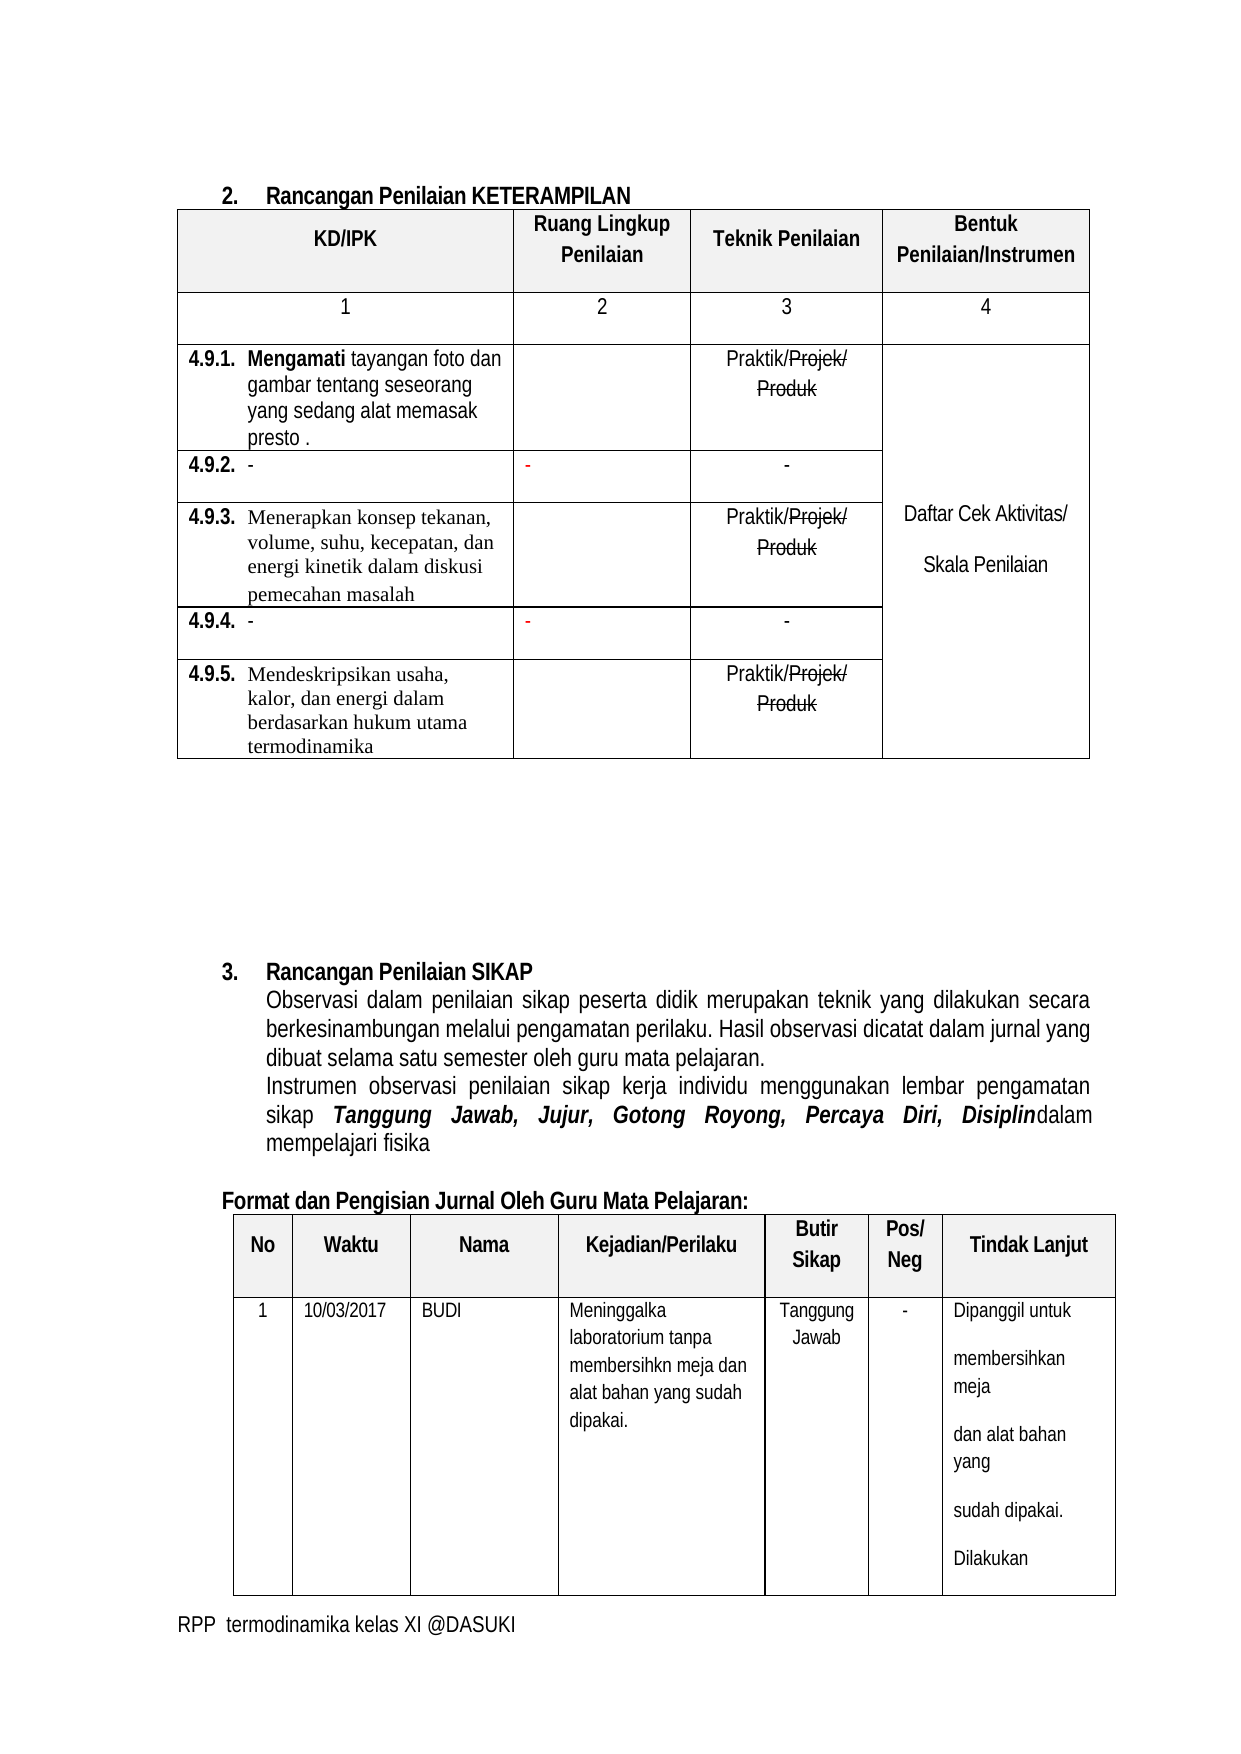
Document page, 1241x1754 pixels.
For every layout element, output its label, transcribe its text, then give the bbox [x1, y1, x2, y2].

text Format dan Pengisian Jurnal Oleh Guru Mata Pelajaran: [222, 1186, 1092, 1214]
table_cell 1 [178, 293, 513, 344]
table_cell - [514, 451, 690, 502]
table_header Bentuk Penilaian/Instrumen [883, 210, 1089, 292]
table_cell - [691, 608, 882, 658]
table_cell [514, 503, 690, 606]
table_cell 2 [514, 293, 690, 344]
table_cell [514, 660, 690, 758]
table_cell 3 [691, 293, 882, 344]
table_header Butir Sikap [766, 1215, 868, 1297]
table_cell BUDI [411, 1298, 558, 1595]
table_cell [943, 1298, 1115, 1595]
table_header Pos/Neg [869, 1215, 942, 1297]
table_header KD/IPK [178, 210, 513, 292]
text Observasi dalam penilaian sikap peserta didik merupakan teknik yang dilakukan secara berkesinambungan melalui pengamatan perilaku. Hasil observasi dicatat dalam jurnal yang dibuat selama satu semester oleh guru mata pelajaran. [266, 985, 1092, 1071]
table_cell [559, 1298, 764, 1595]
table_cell Menerapkan konsep tekanan, volume, suhu, kecepatan, dan energi kinetik dalam diskusi pemecahan masalah [178, 503, 513, 606]
list Rancangan Penilaian SIKAP [222, 957, 1092, 985]
table_cell - [514, 608, 690, 658]
table_cell Mendeskripsikan usaha, kalor, dan energi dalam berdasarkan hukum utama termodinamika [178, 660, 513, 758]
table_cell Daftar Cek Aktivitas/ Skala Penilaian [883, 345, 1089, 758]
table_cell - [869, 1298, 942, 1595]
table_cell - [178, 608, 513, 658]
table_header Teknik Penilaian [691, 210, 882, 292]
table_header Waktu [293, 1215, 410, 1297]
table_header Nama [411, 1215, 558, 1297]
table_cell 4 [883, 293, 1089, 344]
table_cell 1 [234, 1298, 292, 1595]
table_cell Praktik/Projek/ Produk [691, 345, 882, 450]
list Rancangan Penilaian KETERAMPILAN [222, 181, 1092, 209]
text Instrumen observasi penilaian sikap kerja individu menggunakan lembar pengamatan sikap Tanggung Jawab, Jujur, Gotong Royong, Percaya Diri, Disiplindalam mempelajari fisika [266, 1071, 1092, 1157]
table_header No [234, 1215, 292, 1297]
table_cell Praktik/Projek/ Produk [691, 503, 882, 606]
table_header Kejadian/Perilaku [559, 1215, 764, 1297]
table_cell 10/03/2017 [293, 1298, 410, 1595]
table_cell Tanggung Jawab [766, 1298, 868, 1595]
table_cell - [178, 451, 513, 502]
table_cell - [691, 451, 882, 502]
table_cell [514, 345, 690, 450]
table_cell Praktik/Projek/ Produk [691, 660, 882, 758]
table_header Tindak Lanjut [943, 1215, 1115, 1297]
table_header Ruang Lingkup Penilaian [514, 210, 690, 292]
table_cell Mengamati tayangan foto dan gambar tentang seseorang yang sedang alat memasak presto . [178, 345, 513, 450]
